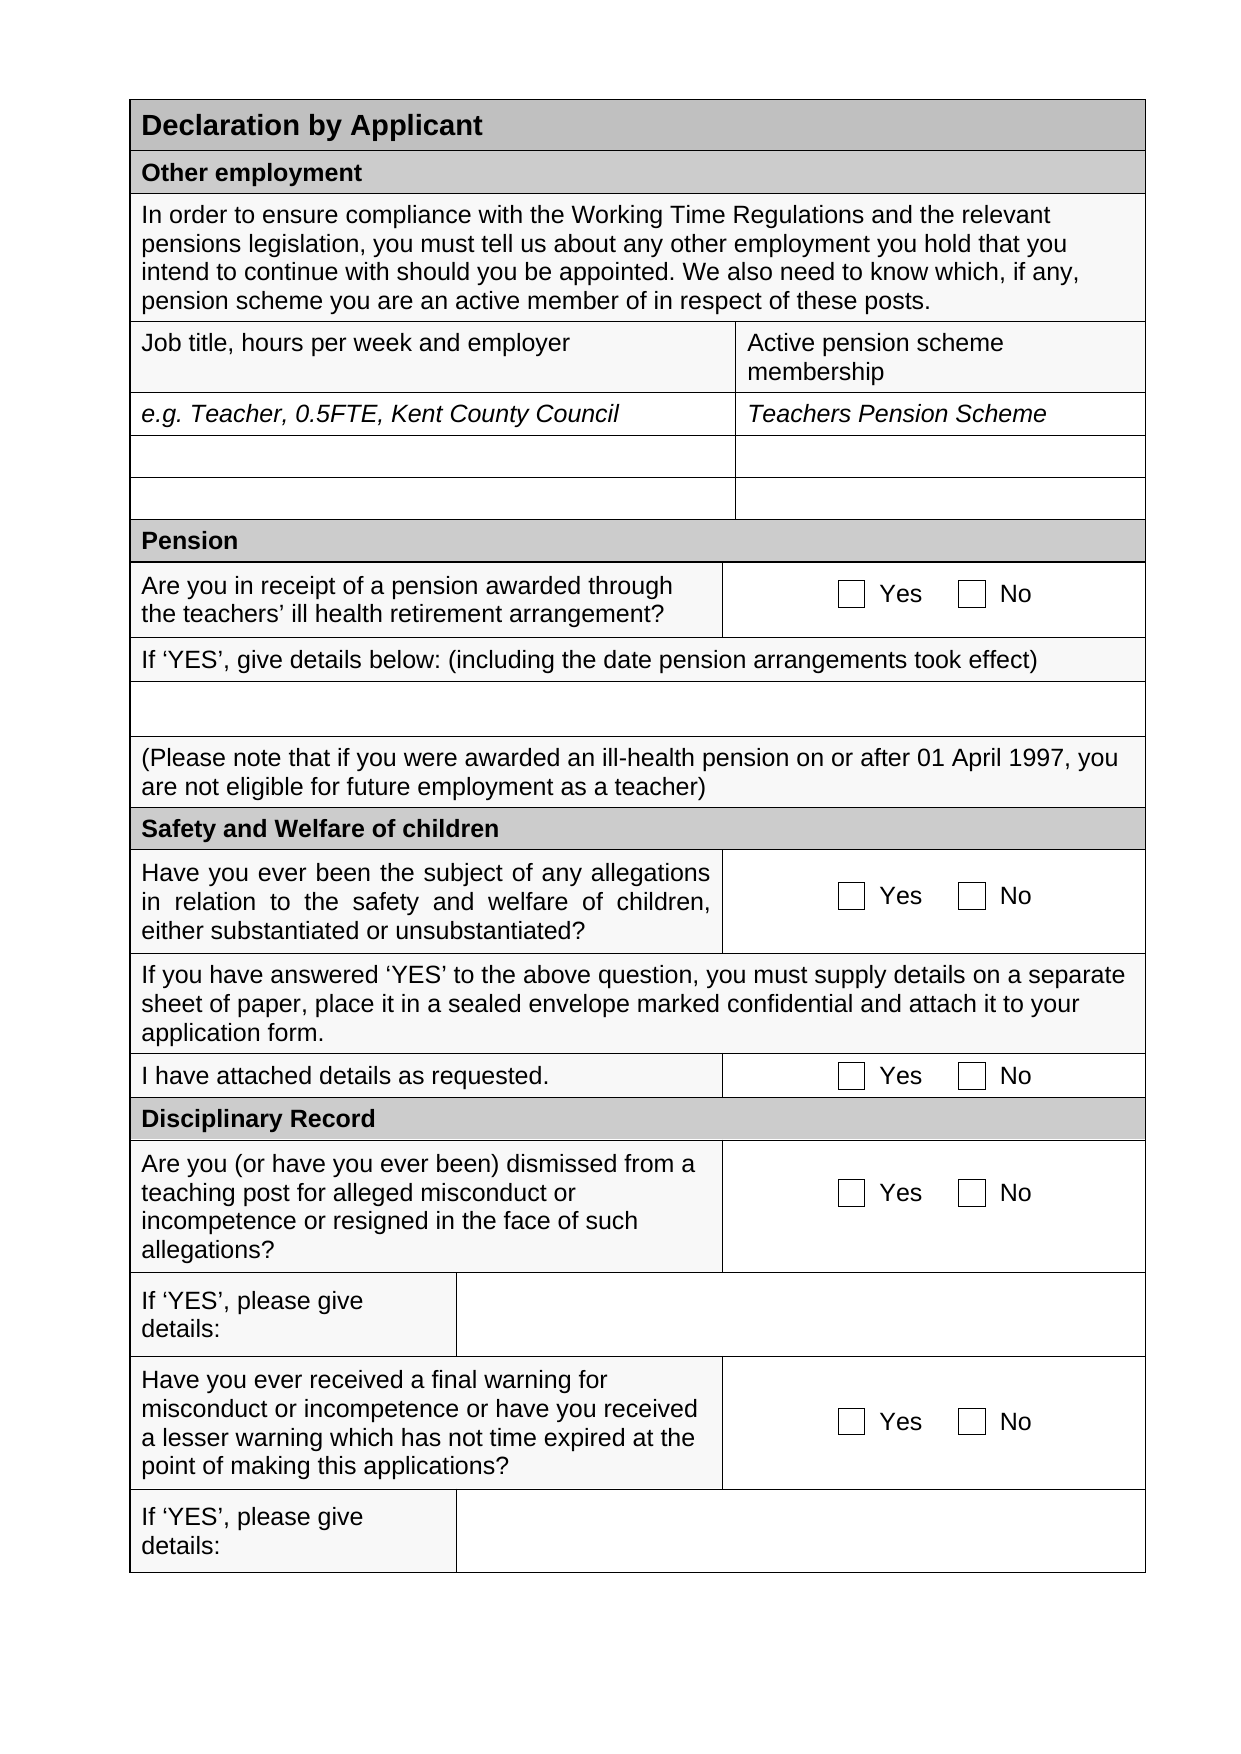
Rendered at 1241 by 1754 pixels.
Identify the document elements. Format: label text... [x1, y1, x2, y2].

table_cell Yes No [723, 1054, 1145, 1097]
table_cell (Please note that if you were awarded an ill-health pension on or after 01 April 1997, you are not eligible for future employment as a teacher) [131, 737, 1145, 807]
table_cell If ‘YES’, please give details: [131, 1273, 456, 1356]
table_cell [131, 436, 735, 477]
table_cell [736, 436, 1145, 477]
table_cell Other employment [131, 151, 1145, 193]
table_cell Disciplinary Record [131, 1098, 1145, 1139]
table_cell Teachers Pension Scheme [736, 393, 1145, 434]
table_cell Yes No [723, 1141, 1145, 1272]
table_cell In order to ensure compliance with the Working Time Regulations and the relevant pensions legislation, you must tell us about any other employment you hold that you intend to continue with should you be appointed. We also need to know which, if any, pension scheme you are an active member of in respect of these posts. [131, 194, 1145, 321]
table_cell [131, 682, 1145, 736]
table_cell [736, 478, 1145, 519]
table_cell Are you in receipt of a pension awarded through the teachers’ ill health retirement arrangement? [131, 563, 722, 637]
table_cell I have attached details as requested. [131, 1054, 722, 1097]
table_cell [457, 1273, 1145, 1356]
table_cell Yes No [723, 563, 1145, 637]
table_cell Active pension scheme membership [736, 322, 1145, 392]
table_cell If ‘YES’, please give details: [131, 1490, 456, 1572]
table_cell If ‘YES’, give details below: (including the date pension arrangements took effect) [131, 638, 1145, 681]
table_header Declaration by Applicant [131, 100, 1145, 150]
table_cell e.g. Teacher, 0.5FTE, County Council [131, 393, 735, 434]
table_cell If you have answered ‘YES’ to the above question, you must supply details on a separate sheet of paper, place it in a sealed envelope marked confidential and attach it to your application form. [131, 954, 1145, 1053]
table_cell Safety and Welfare of children [131, 808, 1145, 849]
table_cell Are you (or have you ever been) dismissed from a teaching post for alleged misconduct or incompetence or resigned in the face of such allegations? [131, 1141, 722, 1272]
table_cell Have you ever received a final warning for misconduct or incompetence or have you received a lesser warning which has not time expired at the point of making this applications? [131, 1357, 722, 1488]
table_cell Yes No [723, 1357, 1145, 1488]
table_cell [131, 478, 735, 519]
table_cell Yes No [723, 850, 1145, 953]
table_cell [457, 1490, 1145, 1572]
table_cell Have you ever been the subject of any allegations in relation to the safety and welfare of children, either substantiated or unsubstantiated? [131, 850, 722, 953]
table_cell Job title, hours per week and employer [131, 322, 735, 392]
table_cell Pension [131, 520, 1145, 561]
